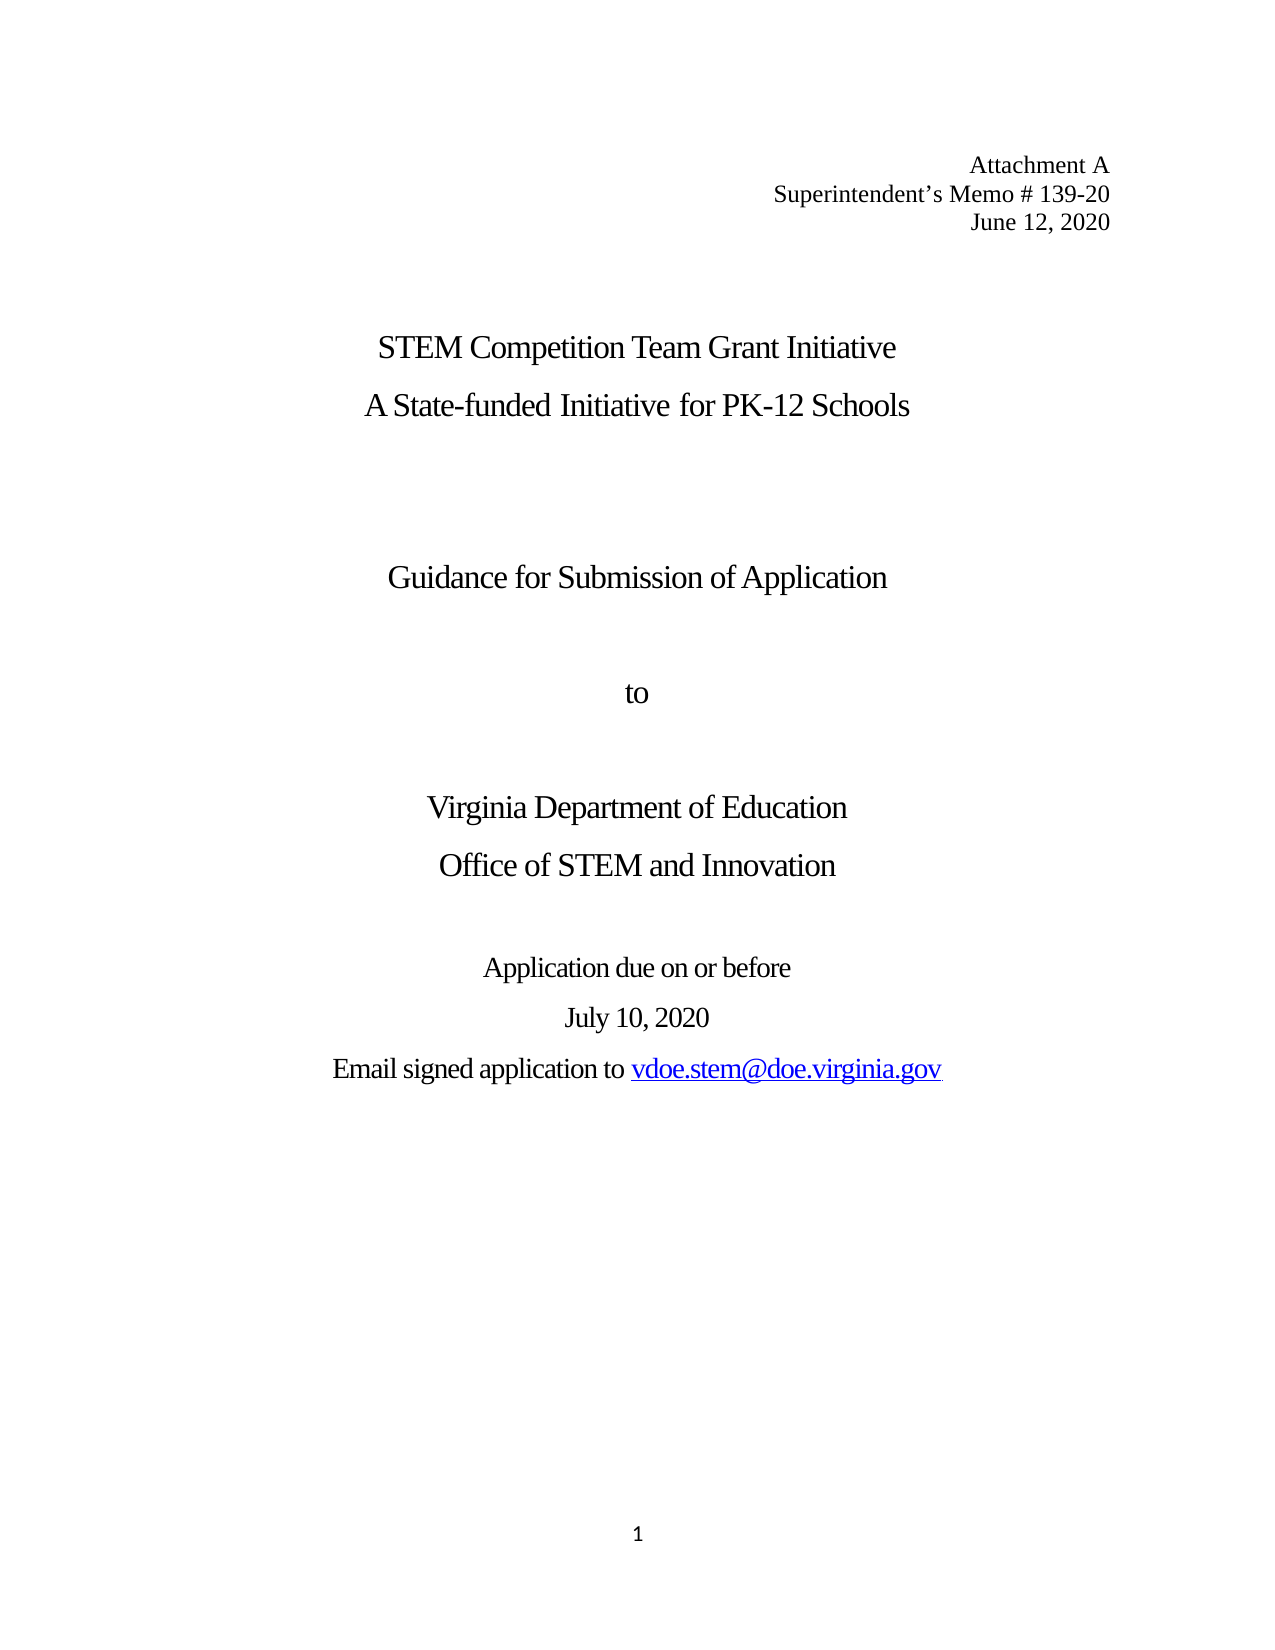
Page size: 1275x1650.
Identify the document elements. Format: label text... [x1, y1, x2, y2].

title July 10, 2020 [165, 1001, 1110, 1034]
title Virginia Department of Education [165, 730, 1110, 826]
title A State-funded Initiative for PK-12 Schools [165, 385, 1110, 423]
title Office of STEM and Innovation Application due on or before [165, 845, 1110, 984]
text Attachment A [165, 150, 1110, 179]
title Guidance for Submission of Application to [165, 442, 1110, 711]
title STEM Competition Team Grant Initiative [165, 236, 1110, 366]
title Email signed application to vdoe.stem@doe.virginia.gov [165, 1051, 1110, 1084]
text Superintendent’s Memo # 139-20 [165, 179, 1110, 207]
text June 12, 2020 [165, 207, 1110, 236]
